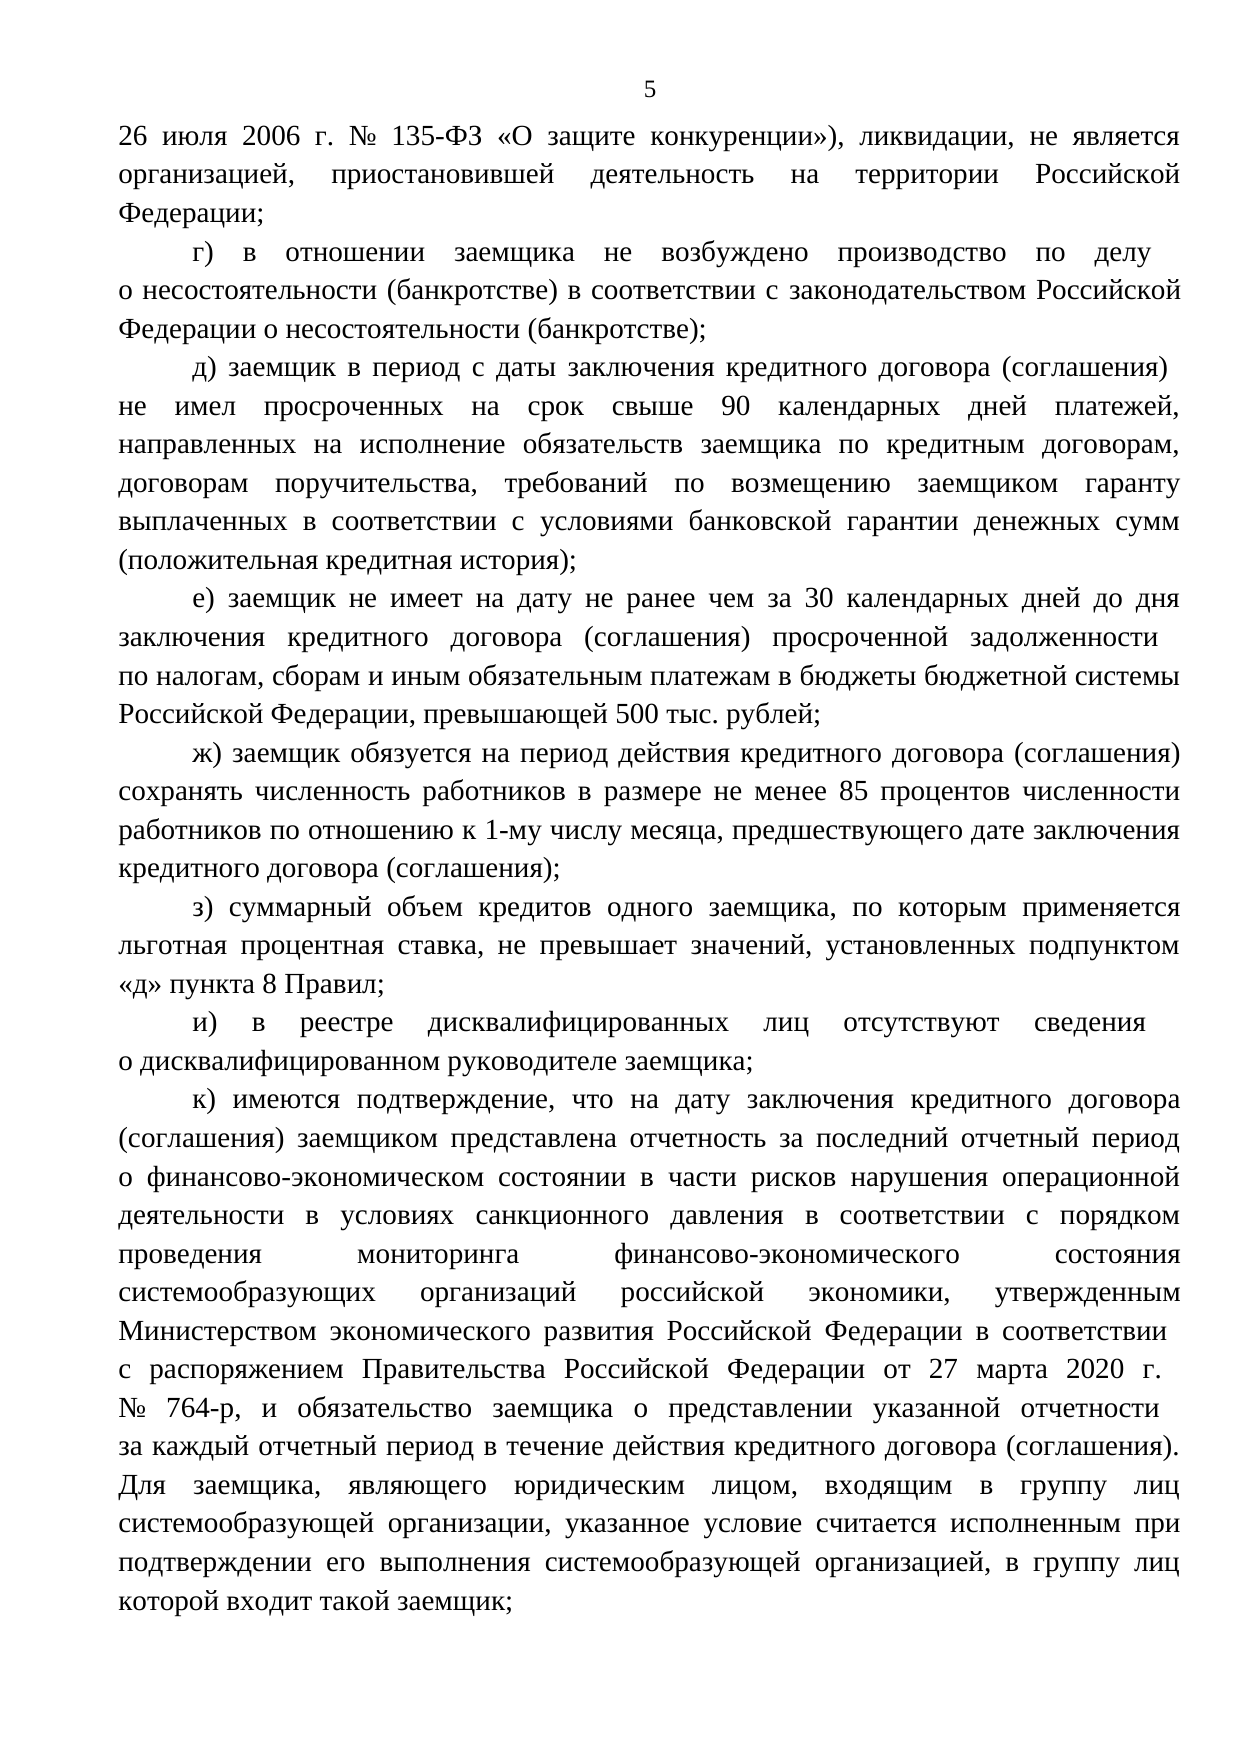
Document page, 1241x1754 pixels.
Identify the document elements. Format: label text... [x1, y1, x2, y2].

text и) в реестре дисквалифицированных лиц отсутствуют сведения о дисквалифицированном руководителе заемщика; [118, 1004, 1181, 1077]
text е) заемщик не имеет на дату не ранее чем за 30 календарных дней до дня заключения кредитного договора (соглашения) просроченной задолженности по налогам, сборам и иным обязательным платежам в бюджеты бюджетной системы Российской Федерации, превышающей 500 тыс. рублей; [118, 581, 1181, 730]
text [118, 118, 1181, 229]
text д) заемщик в период с даты заключения кредитного договора (соглашения) не имел просроченных на срок свыше 90 календарных дней платежей, направленных на исполнение обязательств заемщика по кредитным договорам, договорам поручительства, требований по возмещению заемщиком гаранту выплаченных в соответствии с условиями банковской гарантии денежных сумм (положительная кредитная история); [118, 349, 1181, 576]
text г) в отношении заемщика не возбуждено производство по делу о несостоятельности (банкротстве) в соответствии с законодательством Российской Федерации о несостоятельности (банкротстве); [118, 234, 1181, 344]
text к) имеются подтверждение, что на дату заключения кредитного договора (соглашения) заемщиком представлена отчетность за последний отчетный период о финансово-экономическом состоянии в части рисков нарушения операционной деятельности в условиях санкционного давления в соответствии с порядком проведения мониторинга финансово-экономического состояния системообразующих организаций российской экономики, утвержденным Министерством экономического развития Российской Федерации в соответствии с распоряжением Правительства Российской Федерации от 27 марта 2020 г. № 764-р, и обязательство заемщика о представлении указанной отчетности за каждый отчетный период в течение действия кредитного договора (соглашения). Для заемщика, являющего юридическим лицом, входящим в группу лиц системообразующей организации, указанное условие считается исполненным при подтверждении его выполнения системообразующей организацией, в группу лиц которой входит такой заемщик; [118, 1082, 1181, 1616]
text з) суммарный объем кредитов одного заемщика, по которым применяется льготная процентная ставка, не превышает значений, установленных подпунктом «д» пункта 8 Правил; [118, 889, 1181, 999]
text ж) заемщик обязуется на период действия кредитного договора (соглашения) сохранять численность работников в размере не менее 85 процентов численности работников по отношению к 1-му числу месяца, предшествующего дате заключения кредитного договора (соглашения); [118, 735, 1181, 884]
